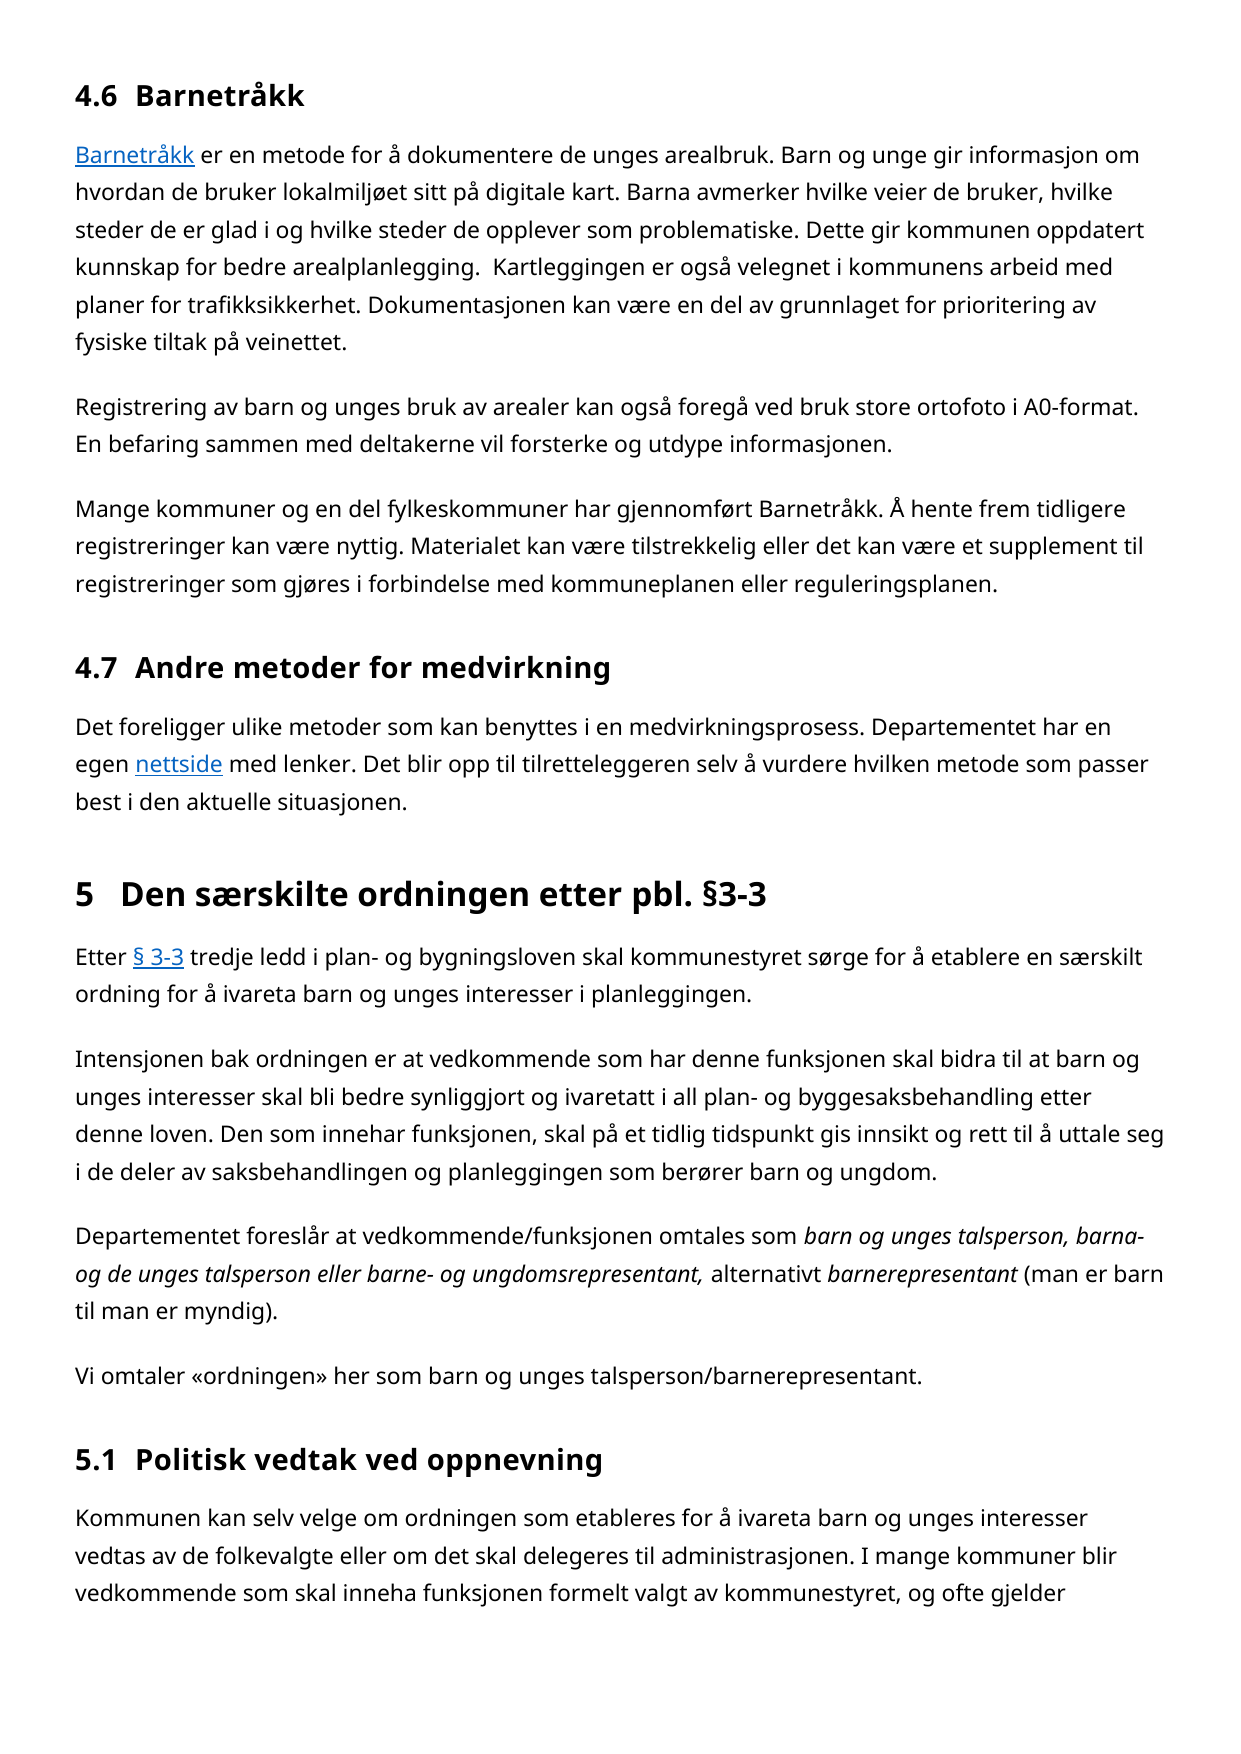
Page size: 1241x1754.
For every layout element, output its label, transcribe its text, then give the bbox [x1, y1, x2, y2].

text Det foreligger ulike metoder som kan benyttes i en medvirkningsprosess. Departementet har en egen nettside med lenker. Det blir opp til tilretteleggeren selv å vurdere hvilken metode som passer best i den aktuelle situasjonen. [75, 711, 1165, 817]
subtitle Barnetråkk [75, 75, 1165, 115]
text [75, 1502, 1165, 1609]
text Barnetråkk er en metode for å dokumentere de unges arealbruk. Barn og unge gir informasjon om hvordan de bruker lokalmiljøet sitt på digitale kart. Barna avmerker hvilke veier de bruker, hvilke steder de er glad i og hvilke steder de opplever som problematiske. Dette gir kommunen oppdatert kunnskap for bedre arealplanlegging. Kartleggingen er også velegnet i kommunens arbeid med planer for trafikksikkerhet. Dokumentasjonen kan være en del av grunnlaget for prioritering av fysiske tiltak på veinettet. [75, 139, 1165, 357]
text Mange kommuner og en del fylkeskommuner har gjennomført Barnetråkk. Å hente frem tidligere registreringer kan være nyttig. Materialet kan være tilstrekkelig eller det kan være et supplement til registreringer som gjøres i forbindelse med kommuneplanen eller reguleringsplanen. [75, 493, 1165, 599]
subtitle Andre metoder for medvirkning [75, 647, 1165, 687]
subtitle Politisk vedtak ved oppnevning [75, 1439, 1165, 1478]
text Departementet foreslår at vedkommende/funksjonen omtales som barn og unges talsperson, barna- og de unges talsperson eller barne- og ungdomsrepresentant, alternativt barnerepresentant (man er barn til man er myndig). [75, 1220, 1165, 1326]
text Vi omtaler «ordningen» her som barn og unges talsperson/barnerepresentant. [75, 1359, 1165, 1391]
text Registrering av barn og unges bruk av arealer kan også foregå ved bruk store ortofoto i A0-format. En befaring sammen med deltakerne vil forsterke og utdype informasjonen. [75, 391, 1165, 459]
subtitle Den særskilte ordningen etter pbl. §3-3 [75, 871, 1165, 916]
text Intensjonen bak ordningen er at vedkommende som har denne funksjonen skal bidra til at barn og unges interesser skal bli bedre synliggjort og ivaretatt i all plan- og byggesaksbehandling etter denne loven. Den som innehar funksjonen, skal på et tidlig tidspunkt gis innsikt og rett til å uttale seg i de deler av saksbehandlingen og planleggingen som berører barn og ungdom. [75, 1043, 1165, 1187]
text Etter § 3-3 tredje ledd i plan- og bygningsloven skal kommunestyret sørge for å etablere en særskilt ordning for å ivareta barn og unges interesser i planleggingen. [75, 941, 1165, 1009]
